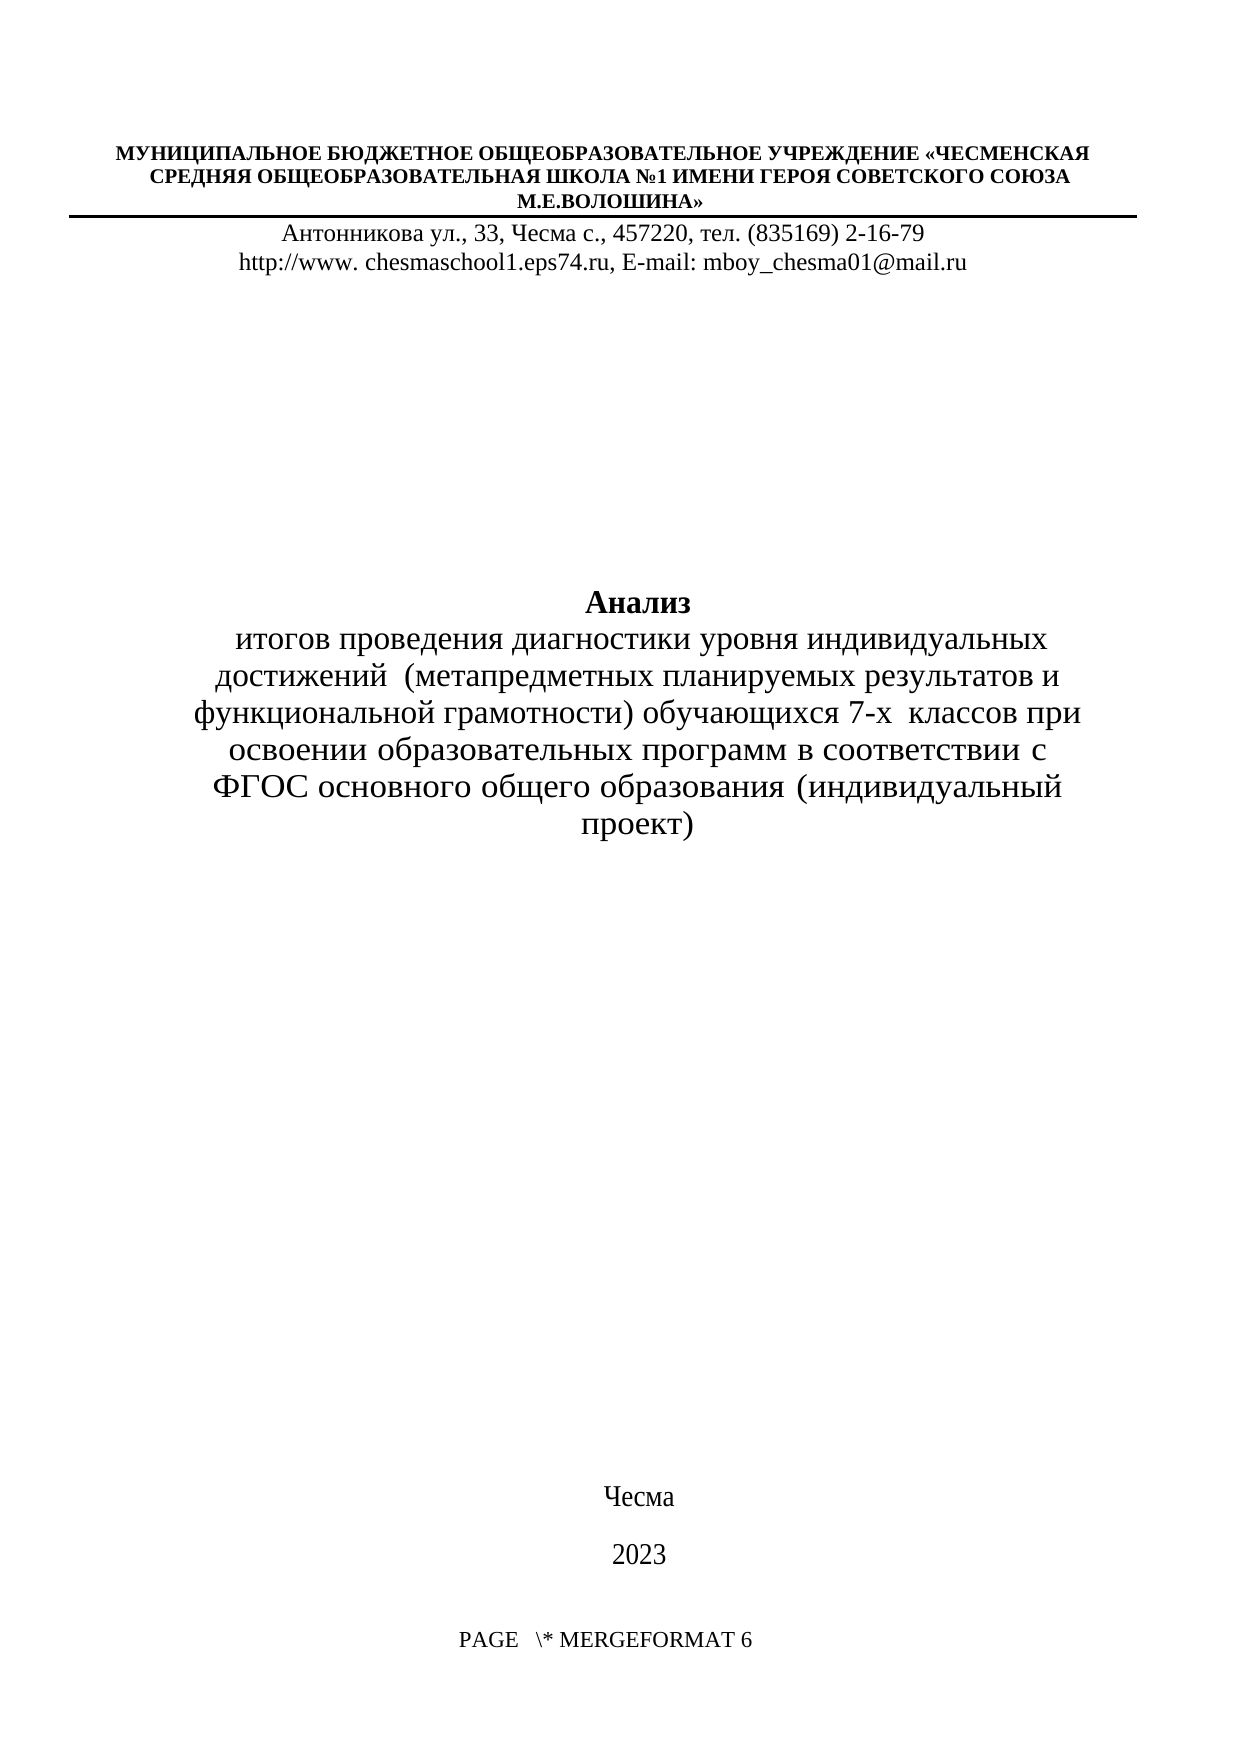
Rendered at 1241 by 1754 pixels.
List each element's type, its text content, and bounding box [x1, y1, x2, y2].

text Чесма [189, 1478, 1089, 1513]
text 2023 [189, 1536, 1089, 1571]
text Антонникова ул., 33, Чесма с., 457220, тел. (835169) 2-16-79 [69, 218, 1137, 247]
text итогов проведения диагностики уровня индивидуальных достижений (метапредметных планируемых результатов и функциональной грамотности) обучающихся 7-х классов при освоении образовательных программ в соответствии с ФГОС основного общего образования (индивидуальный проект) [189, 620, 1086, 842]
text Анализ [189, 586, 1086, 620]
text МУНИЦИПАЛЬНОЕ БЮДЖЕТНОЕ ОБЩЕОБРАЗОВАТЕЛЬНОЕ УЧРЕЖДЕНИЕ «ЧЕСМЕНСКАЯ СРЕДНЯЯ ОБЩЕОБРАЗОВАТЕЛЬНАЯ ШКОЛА №1 ИМЕНИ ГЕРОЯ СОВЕТСКОГО СОЮЗА М.Е.ВОЛОШИНА» [69, 140, 1137, 215]
text http://www. сhesmaschool1.eps74.ru, E-mail: mboy_сhesma01@mail.ru [69, 247, 1137, 275]
